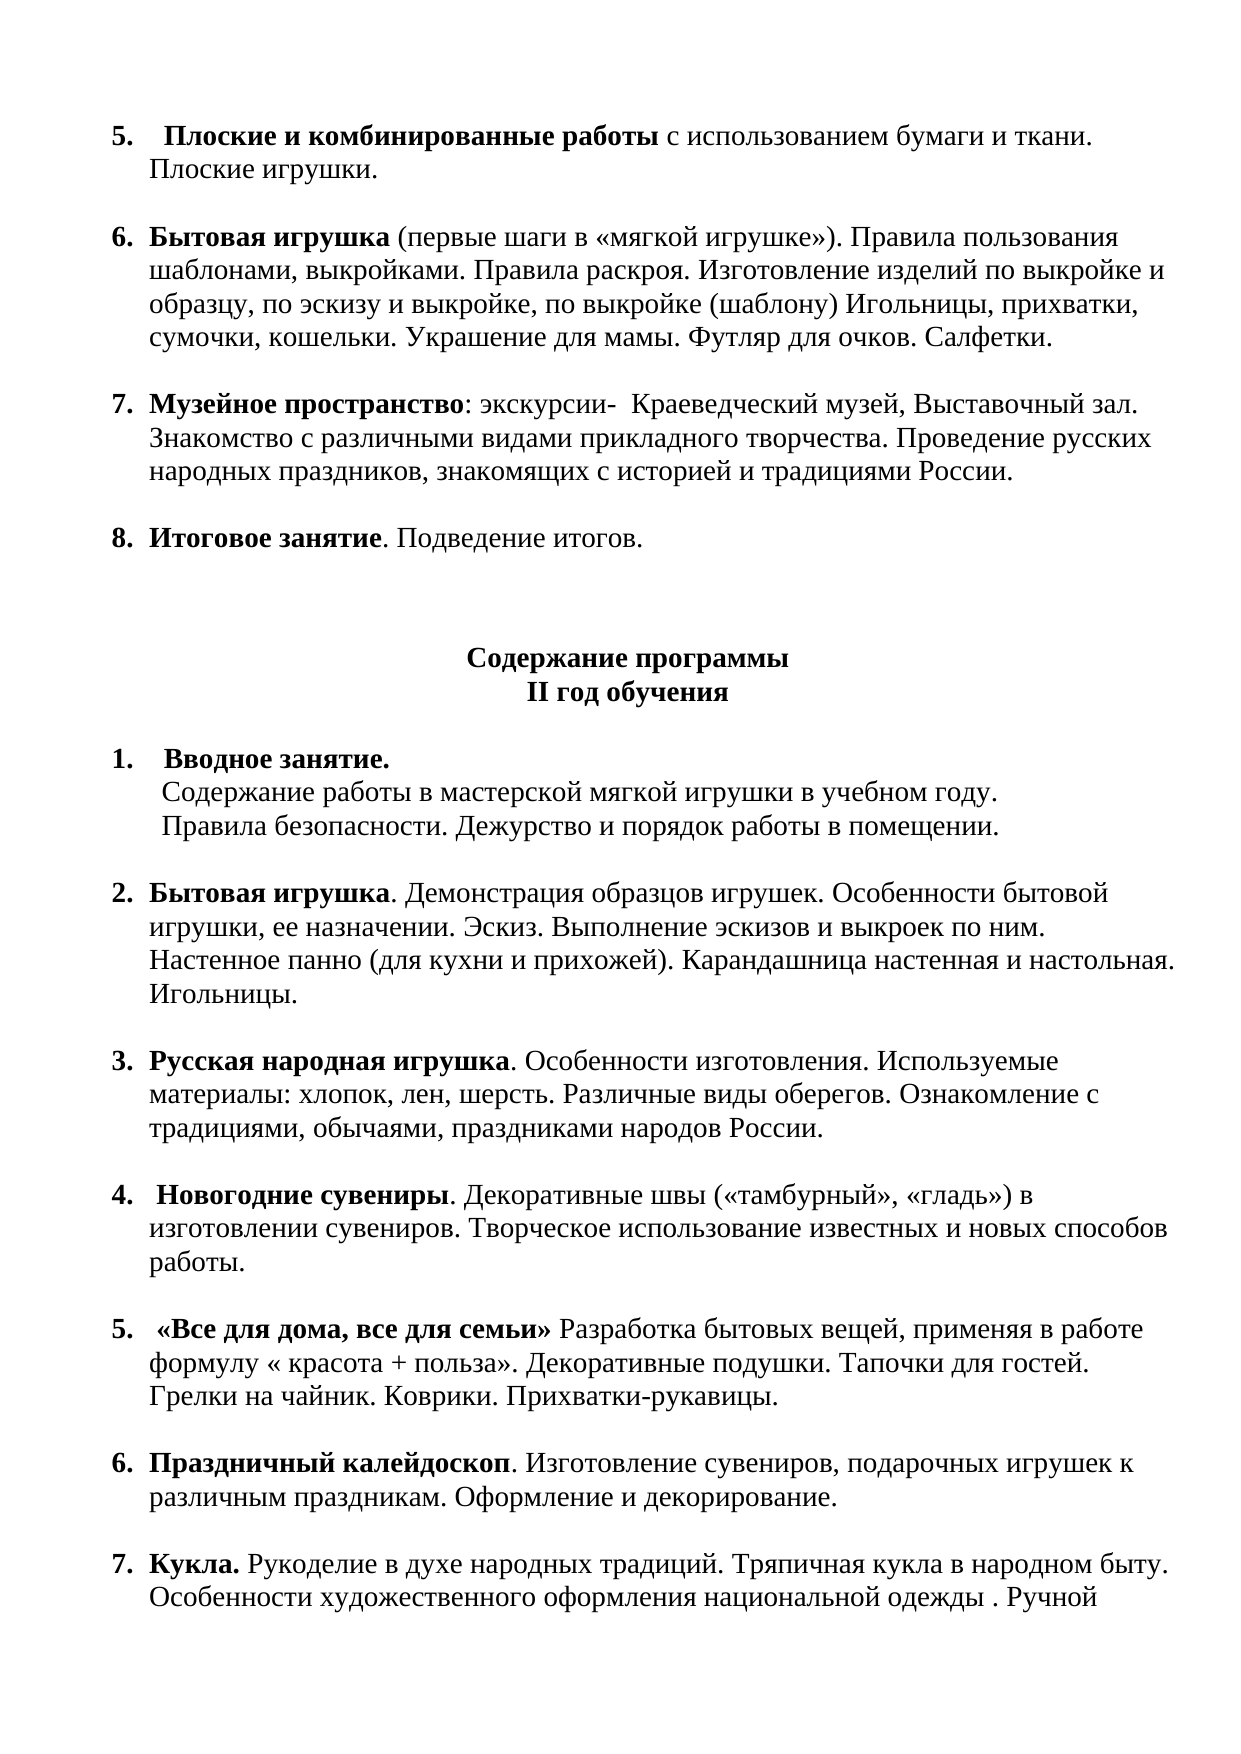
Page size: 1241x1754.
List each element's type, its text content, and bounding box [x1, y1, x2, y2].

list Новогодние сувениры. Декоративные швы («тамбурный», «гладь») в изготовлении сувениров. Творческое использование известных и новых способов работы. [111, 1177, 1181, 1278]
list Итоговое занятие. Подведение итогов. [111, 521, 1181, 554]
list Бытовая игрушка (первые шаги в «мягкой игрушке»). Правила пользования шаблонами, выкройками. Правила раскроя. Изготовление изделий по выкройке и образцу, по эскизу и выкройке, по выкройке (шаблону) Игольницы, прихватки, сумочки, кошельки. Украшение для мамы. Футляр для очков. Салфетки. [111, 219, 1181, 353]
text II год обучения [74, 674, 1181, 707]
list Бытовая игрушка. Демонстрация образцов игрушек. Особенности бытовой игрушки, ее назначении. Эскиз. Выполнение эскизов и выкроек по ним. Настенное панно (для кухни и прихожей). Карандашница настенная и настольная. Игольницы. [111, 875, 1181, 1009]
list Плоские и комбинированные работы с использованием бумаги и ткани. Плоские игрушки. [111, 118, 1181, 185]
list Вводное занятие. [111, 741, 1181, 774]
list Праздничный калейдоскоп. Изготовление сувениров, подарочных игрушек к различным праздникам. Оформление и декорирование. [111, 1445, 1181, 1512]
text Содержание программы [74, 640, 1181, 674]
text Содержание работы в мастерской мягкой игрушки в учебном году. [74, 774, 1181, 808]
list «Все для дома, все для семьи» Разработка бытовых вещей, применяя в работе формулу « красота + польза». Декоративные подушки. Тапочки для гостей. Грелки на чайник. Коврики. Прихватки-рукавицы. [111, 1311, 1181, 1412]
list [111, 1546, 1181, 1613]
list Русская народная игрушка. Особенности изготовления. Используемые материалы: хлопок, лен, шерсть. Различные виды оберегов. Ознакомление с традициями, обычаями, праздниками народов России. [111, 1043, 1181, 1143]
list Музейное пространство: экскурсии- Краеведческий музей, Выставочный зал. Знакомство с различными видами прикладного творчества. Проведение русских народных праздников, знакомящих с историей и традициями России. [111, 386, 1181, 487]
text Правила безопасности. Дежурство и порядок работы в помещении. [74, 808, 1181, 842]
